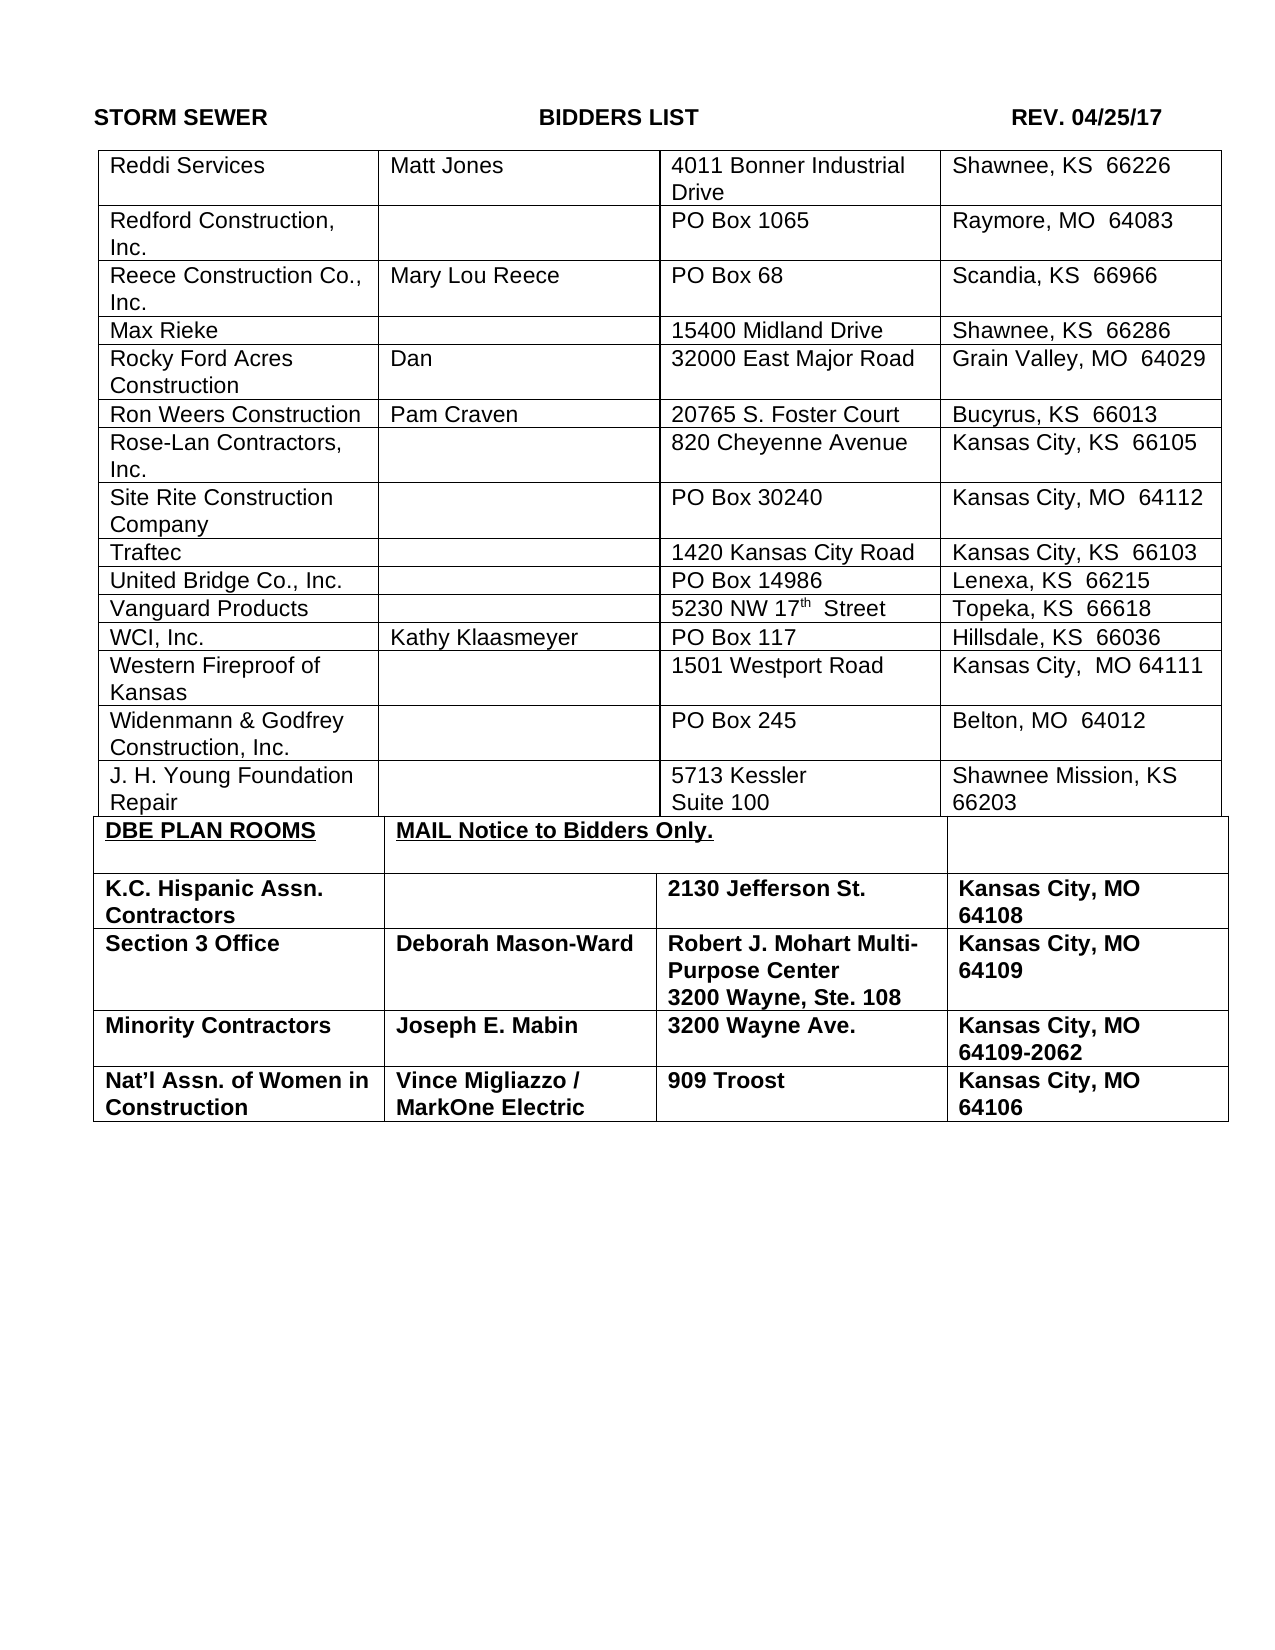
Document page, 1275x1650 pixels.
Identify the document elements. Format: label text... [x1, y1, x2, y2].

table_cell [948, 929, 1228, 1010]
table_cell Section 3 Office [94, 929, 384, 1010]
table_cell [379, 539, 659, 566]
table_cell K.C. Hispanic Assn. Contractors [94, 874, 384, 928]
table_cell Minority Contractors [94, 1011, 384, 1066]
table_cell [941, 428, 1221, 482]
table_cell [661, 400, 940, 427]
table_cell Rose-Lan Contractors, Inc. [99, 428, 378, 482]
table_cell [941, 206, 1221, 260]
table_cell Reece Construction Co., Inc. [99, 261, 378, 316]
table_cell [661, 317, 940, 344]
table_cell [379, 317, 659, 344]
table_cell [661, 595, 940, 622]
table_cell Rocky Ford Acres Construction [99, 345, 378, 399]
table_cell [941, 595, 1221, 622]
table_cell [941, 483, 1221, 537]
table_cell [379, 483, 659, 537]
table_cell Western Fireproof of [99, 651, 378, 705]
table_cell [379, 761, 659, 816]
table_cell 3200 Wayne, [657, 929, 947, 1010]
table_cell [941, 345, 1221, 399]
table_cell [941, 706, 1221, 760]
table_cell Redford Construction, Inc. [99, 206, 378, 260]
table_cell [948, 1067, 1228, 1121]
table_cell 5713 Kessler [661, 761, 940, 816]
table_cell Pam Craven [379, 400, 659, 427]
table_cell [657, 1011, 947, 1066]
table_cell Reddi Services [99, 151, 378, 205]
table_cell Mary Lou Reece [379, 261, 659, 316]
table_cell , Inc. [99, 623, 378, 650]
table_cell [379, 706, 659, 760]
table_cell [385, 874, 656, 928]
table_cell [661, 539, 940, 566]
table_cell [941, 651, 1221, 705]
table_cell Vanguard Products [99, 595, 378, 622]
table_cell . [657, 874, 947, 928]
table_cell United Bridge Co., Inc. [99, 567, 378, 594]
table_cell Joseph E. Mabin [385, 1011, 656, 1066]
table_cell Nat’l Assn. of Women in Construction [94, 1067, 384, 1121]
table_cell [941, 400, 1221, 427]
table_cell [379, 567, 659, 594]
table_cell [379, 428, 659, 482]
table_cell [941, 761, 1221, 816]
table_cell [941, 151, 1221, 205]
table_cell Dan [379, 345, 659, 399]
table_cell [661, 345, 940, 399]
table_cell J. H. Young Foundation Repair [99, 761, 378, 816]
table_cell Ron Weers Construction [99, 400, 378, 427]
table_cell [661, 483, 940, 537]
table_cell [379, 651, 659, 705]
table_cell Traftec [99, 539, 378, 566]
table_cell Matt Jones [379, 151, 659, 205]
table_cell [661, 151, 940, 205]
table_cell [661, 206, 940, 260]
table_cell [941, 623, 1221, 650]
table_cell Vince Migliazzo / MarkOne Electric [385, 1067, 656, 1121]
table_cell Deborah Mason-Ward [385, 929, 656, 1010]
table_cell [379, 595, 659, 622]
table_cell [948, 817, 1228, 873]
table_cell Max Rieke [99, 317, 378, 344]
table_cell Widenmann & Godfrey Construction, Inc. [99, 706, 378, 760]
table_cell [661, 706, 940, 760]
table_cell Kathy Klaasmeyer [379, 623, 659, 650]
table_cell DBE ROOMS [94, 817, 384, 873]
table_cell [661, 623, 940, 650]
table_cell [661, 261, 940, 316]
table_cell [661, 651, 940, 705]
table_cell [948, 874, 1228, 928]
table_cell [379, 206, 659, 260]
table_cell Site Rite Construction Company [99, 483, 378, 537]
table_cell [661, 567, 940, 594]
table_cell 909 Troost [657, 1067, 947, 1121]
table_cell [661, 428, 940, 482]
table_cell [941, 261, 1221, 316]
table_cell [948, 1011, 1228, 1066]
table_cell [941, 567, 1221, 594]
table_cell [941, 317, 1221, 344]
table_cell [941, 539, 1221, 566]
table_cell Notice to Bidders Only. [385, 817, 947, 873]
